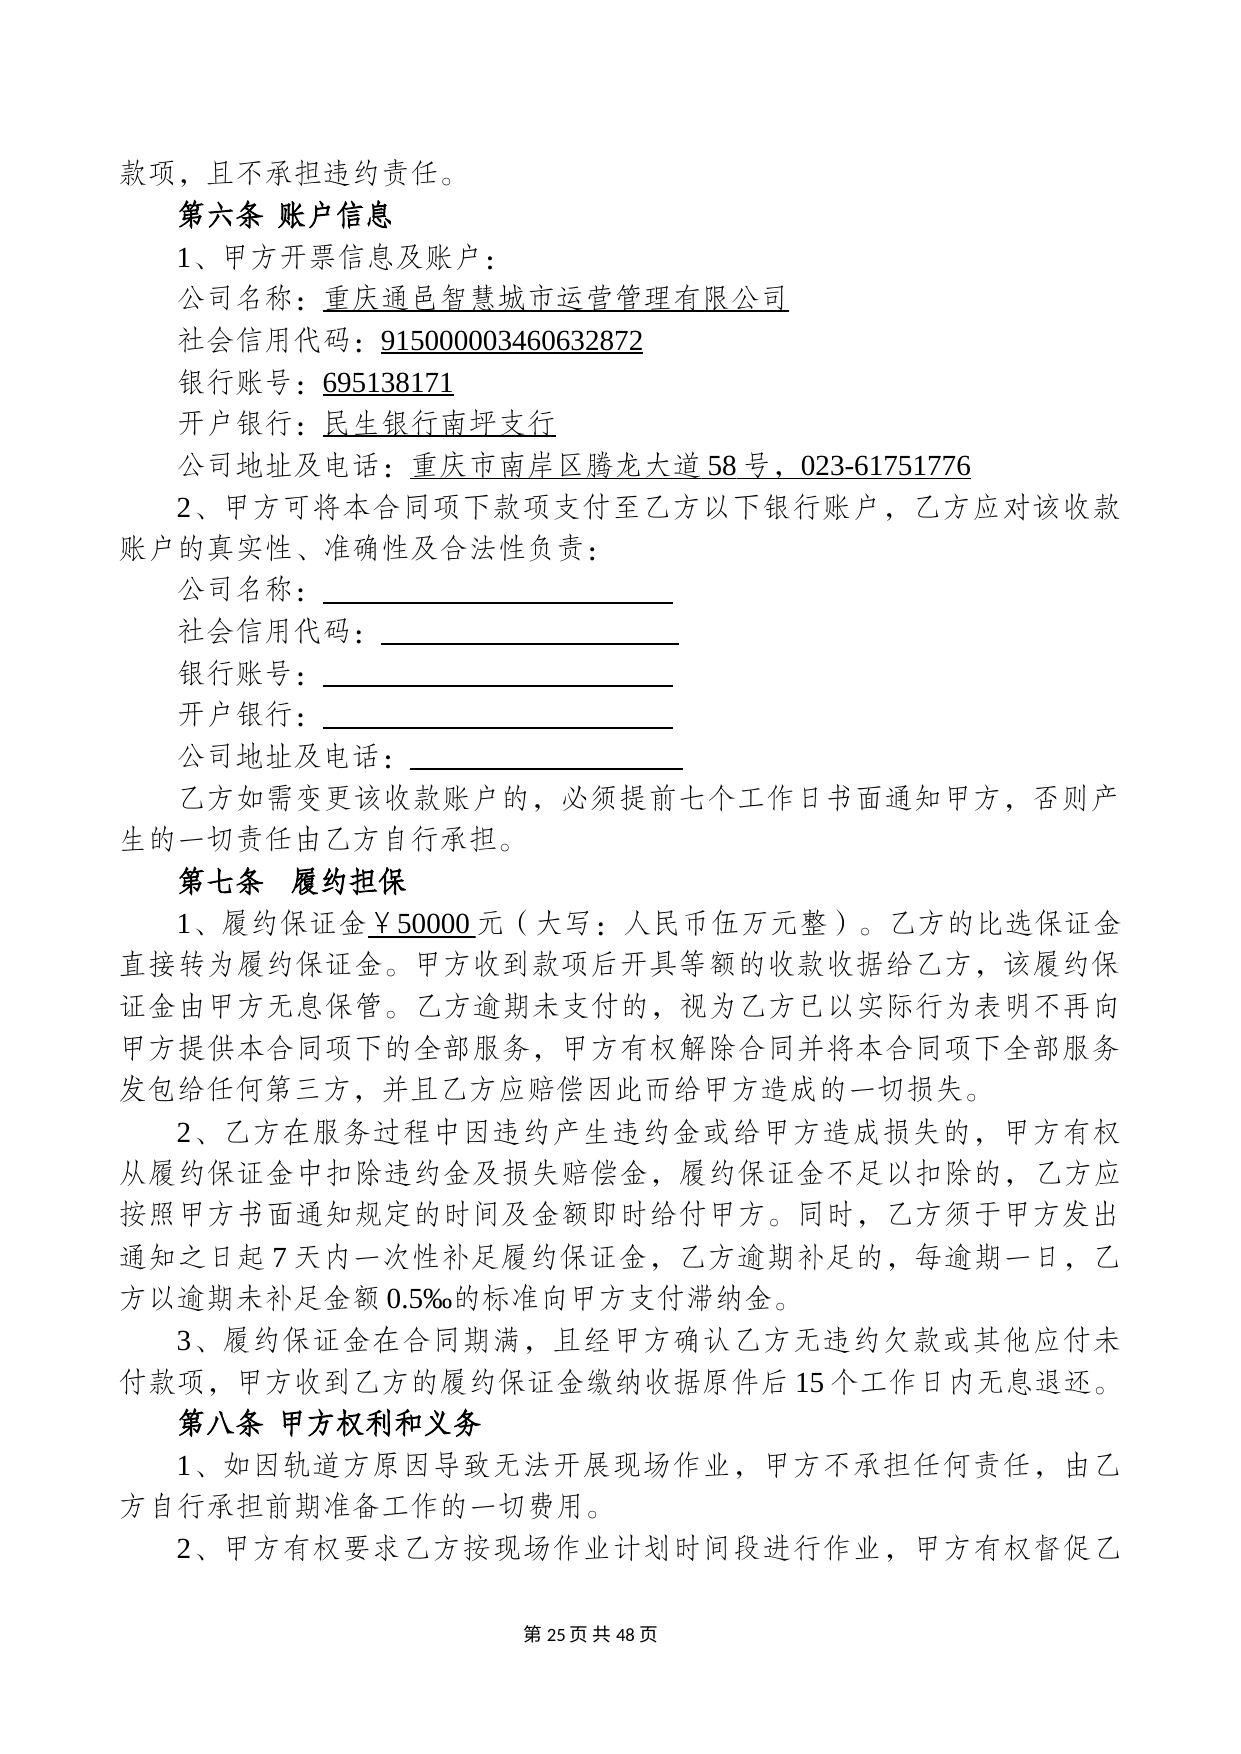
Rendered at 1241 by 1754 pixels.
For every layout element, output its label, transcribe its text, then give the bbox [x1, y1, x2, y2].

text 2、乙方在服务过程中因违约产生违约金或给甲方造成损失的，甲方有权从履约保证金中扣除违约金及损失赔偿金，履约保证金不足以扣除的，乙方应按照甲方书面通知规定的时间及金额即时给付甲方。同时，乙方须于甲方发出通知之日起7天内一次性补足履约保证金，乙方逾期补足的，每逾期一日，乙方以逾期未补足金额0.5‰的标准向甲方支付滞纳金。 [118, 1111, 1122, 1320]
text 开户银行：民生银行南坪支行 [118, 403, 1122, 445]
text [118, 1528, 1122, 1570]
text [118, 153, 1122, 195]
text 第八条 甲方权利和义务 [118, 1403, 1122, 1445]
text 社会信用代码： [118, 611, 1122, 653]
text 第七条 履约担保 [118, 861, 1122, 903]
text 1、履约保证金￥50000元（大写：人民币伍万元整）。乙方的比选保证金直接转为履约保证金。甲方收到款项后开具等额的收款收据给乙方，该履约保证金由甲方无息保管。乙方逾期未支付的，视为乙方已以实际行为表明不再向甲方提供本合同项下的全部服务，甲方有权解除合同并将本合同项下全部服务发包给任何第三方，并且乙方应赔偿因此而给甲方造成的一切损失。 [118, 903, 1122, 1111]
text 乙方如需变更该收款账户的，必须提前七个工作日书面通知甲方，否则产生的一切责任由乙方自行承担。 [118, 778, 1122, 861]
text 公司名称： [118, 570, 1122, 611]
text 3、履约保证金在合同期满，且经甲方确认乙方无违约欠款或其他应付未付款项，甲方收到乙方的履约保证金缴纳收据原件后15个工作日内无息退还。 [118, 1320, 1122, 1403]
text 公司名称：重庆通邑智慧城市运营管理有限公司 [118, 278, 1122, 320]
text 银行账号： [118, 653, 1122, 695]
text 银行账号：695138171 [118, 361, 1122, 403]
text 社会信用代码：915000003460632872 [118, 320, 1122, 361]
text 公司地址及电话：重庆市南岸区腾龙大道58号，023-61751776 [118, 445, 1122, 486]
text 开户银行： [118, 695, 1122, 736]
text 2、甲方可将本合同项下款项支付至乙方以下银行账户，乙方应对该收款账户的真实性、准确性及合法性负责： [118, 486, 1122, 570]
text 第六条 账户信息 [118, 195, 1122, 236]
text 1、甲方开票信息及账户： [118, 236, 1122, 278]
text 公司地址及电话： [118, 736, 1122, 778]
text 1、如因轨道方原因导致无法开展现场作业，甲方不承担任何责任，由乙方自行承担前期准备工作的一切费用。 [118, 1445, 1122, 1528]
